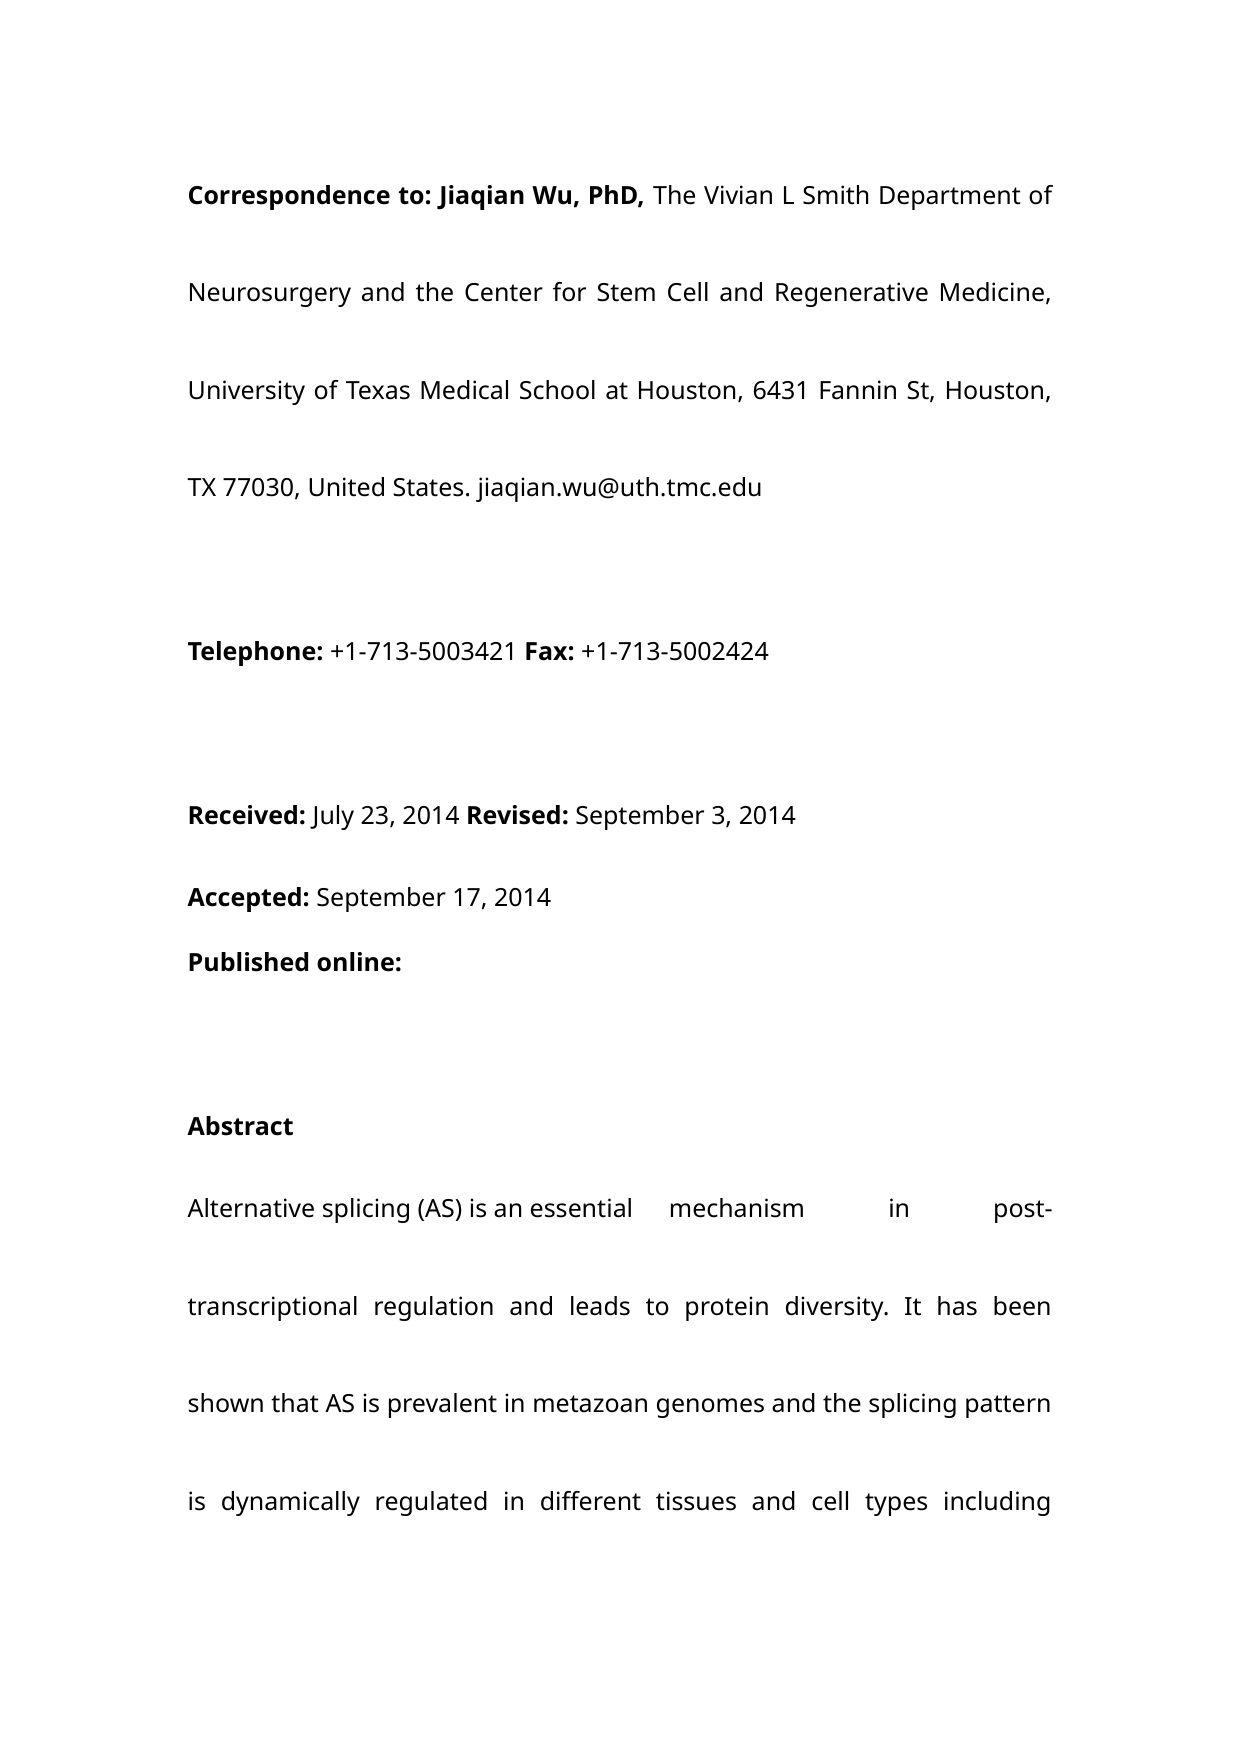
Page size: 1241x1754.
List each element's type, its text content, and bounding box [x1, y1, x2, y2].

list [187, 1175, 1053, 1533]
text Abstract [187, 1093, 1053, 1158]
text Accepted: September 17, 2014 [187, 864, 1053, 929]
text Telephone: +1-713-5003421 Fax: +1-713-5002424 [187, 618, 1053, 683]
text Received: July 23, 2014 Revised: September 3, 2014 [187, 782, 1053, 847]
text Correspondence to: Jiaqian Wu, PhD, The Vivian L Smith Department of Neurosurgery and the Center for Stem Cell and Regenerative Medicine, University of Texas Medical School at Houston, 6431 Fannin St, Houston, TX 77030, United States. jiaqian.wu@uth.tmc.edu [187, 162, 1053, 519]
text Published online: [187, 929, 1053, 994]
